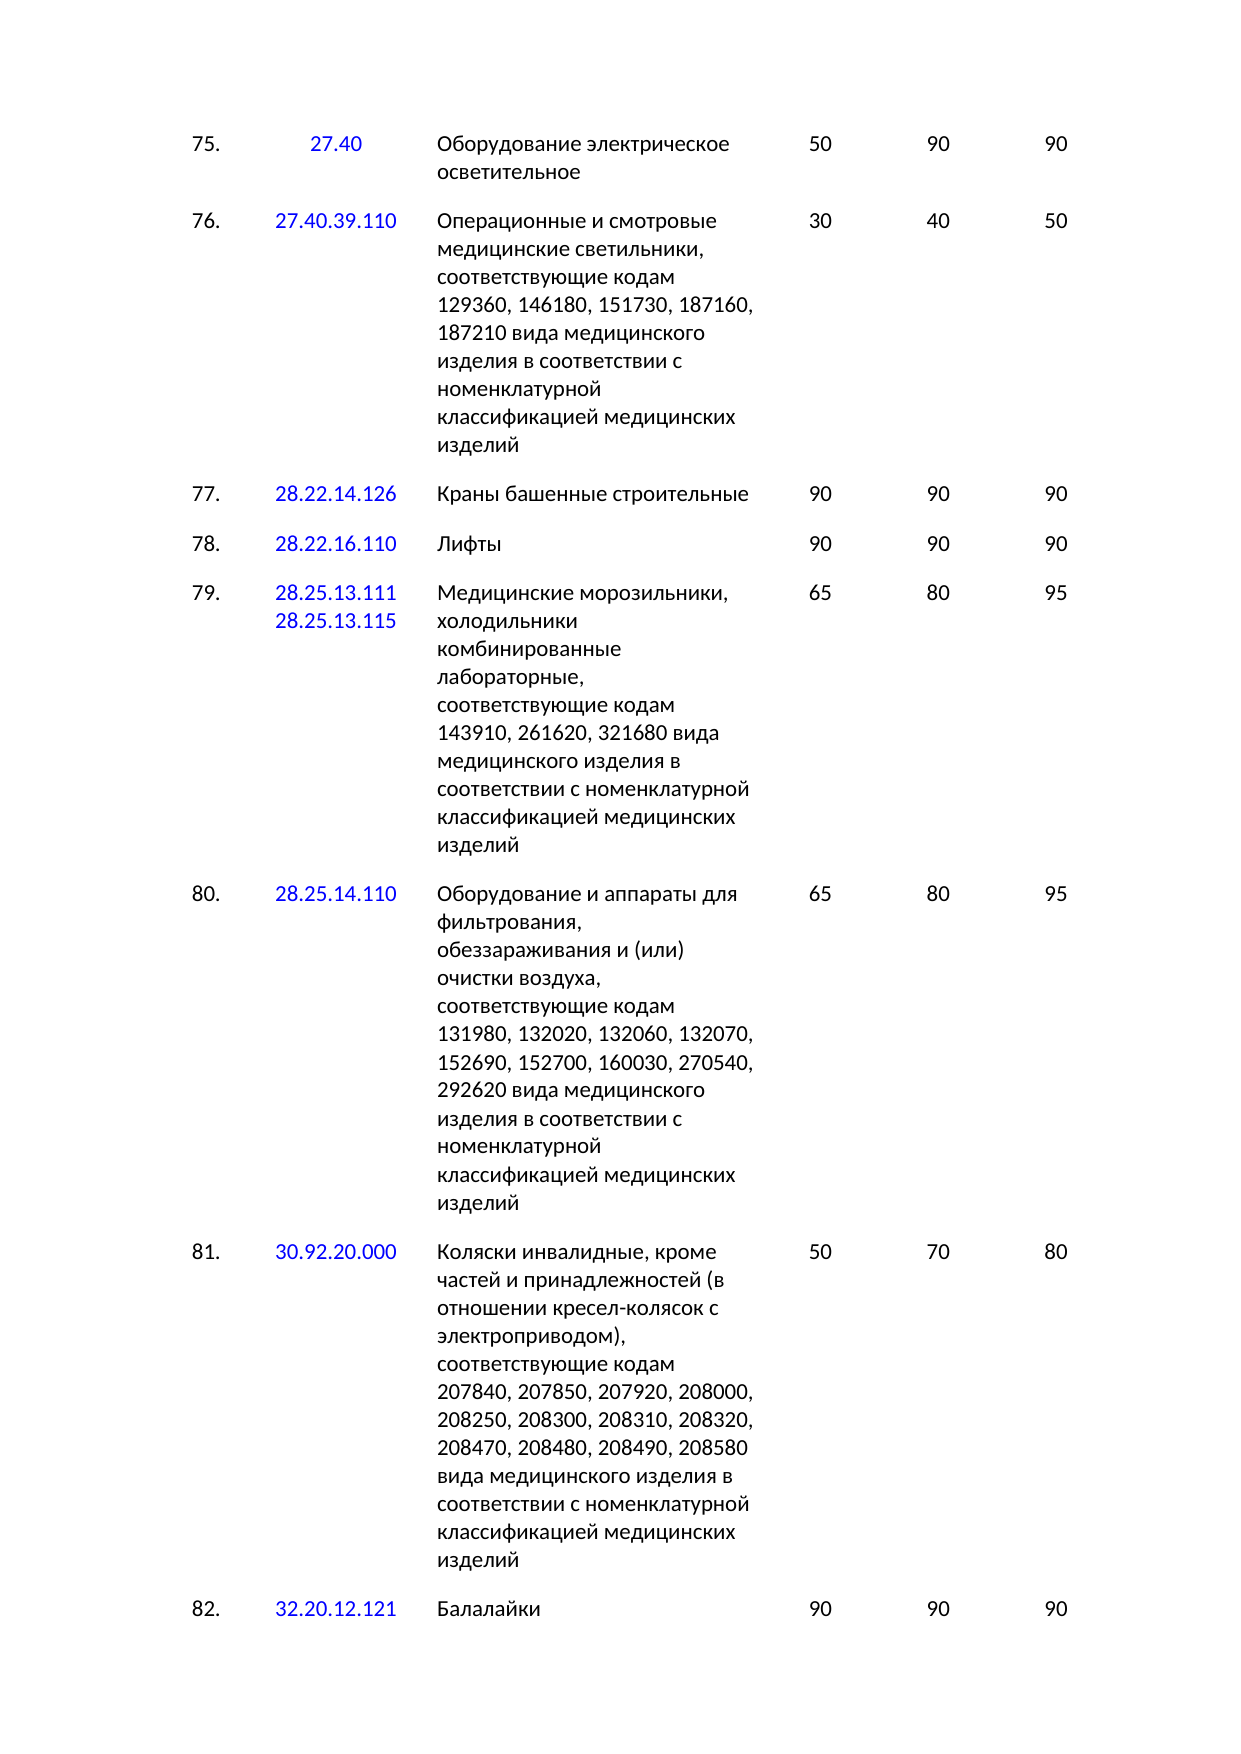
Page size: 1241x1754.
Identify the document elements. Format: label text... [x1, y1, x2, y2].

table_cell 80 [879, 568, 997, 869]
table_cell 90 [761, 469, 879, 518]
table_cell 32.20.12.121 [241, 1584, 430, 1633]
table_cell 90 [879, 118, 997, 195]
table_cell 27.40.39.110 [241, 195, 430, 469]
table_cell 76. [171, 195, 241, 469]
table_cell 90 [879, 469, 997, 518]
table_cell Оборудование электрическое осветительное [430, 118, 761, 195]
table_cell 27.40 [241, 118, 430, 195]
table_cell 90 [997, 118, 1115, 195]
table_cell 30 [761, 195, 879, 469]
table_cell 50 [761, 1226, 879, 1584]
table_cell Медицинские морозильники, холодильники комбинированные лабораторные, соответствующие кодам 143910, 261620, 321680 вида медицинского изделия в соответствии с номенклатурной классификацией медицинских изделий [430, 568, 761, 869]
table_cell 77. [171, 469, 241, 518]
table_cell 78. [171, 518, 241, 567]
table_cell Балалайки [430, 1584, 761, 1633]
table_cell 80 [997, 1226, 1115, 1584]
table_cell Лифты [430, 518, 761, 567]
table_cell 90 [761, 1584, 879, 1633]
table_cell 50 [761, 118, 879, 195]
table_cell 50 [997, 195, 1115, 469]
table_cell 80 [879, 869, 997, 1226]
table_cell 28.22.16.110 [241, 518, 430, 567]
table_cell 81. [171, 1226, 241, 1584]
table_cell 79. [171, 568, 241, 869]
table_cell 80. [171, 869, 241, 1226]
table_cell 28.25.13.111 28.25.13.115 [241, 568, 430, 869]
table_cell Операционные и смотровые медицинские светильники, соответствующие кодам 129360, 146180, 151730, 187160, 187210 вида медицинского изделия в соответствии с номенклатурной классификацией медицинских изделий [430, 195, 761, 469]
table_cell 90 [997, 1584, 1115, 1633]
table_cell 90 [997, 469, 1115, 518]
table_cell 70 [879, 1226, 997, 1584]
table_cell 75. [171, 118, 241, 195]
table_cell 65 [761, 568, 879, 869]
table_cell 65 [761, 869, 879, 1226]
table_cell 95 [997, 869, 1115, 1226]
table_cell 28.25.14.110 [241, 869, 430, 1226]
table_cell 90 [879, 518, 997, 567]
table_cell 90 [879, 1584, 997, 1633]
table_cell 30.92.20.000 [241, 1226, 430, 1584]
table_cell Оборудование и аппараты для фильтрования, обеззараживания и (или) очистки воздуха, соответствующие кодам 131980, 132020, 132060, 132070, 152690, 152700, 160030, 270540, 292620 вида медицинского изделия в соответствии с номенклатурной классификацией медицинских изделий [430, 869, 761, 1226]
table_cell 28.22.14.126 [241, 469, 430, 518]
table_cell Коляски инвалидные, кроме частей и принадлежностей (в отношении кресел-колясок с электроприводом), соответствующие кодам 207840, 207850, 207920, 208000, 208250, 208300, 208310, 208320, 208470, 208480, 208490, 208580 вида медицинского изделия в соответствии с номенклатурной классификацией медицинских изделий [430, 1226, 761, 1584]
table_cell 90 [761, 518, 879, 567]
table_cell 90 [997, 518, 1115, 567]
table_cell 40 [879, 195, 997, 469]
table_cell 95 [997, 568, 1115, 869]
table_cell Краны башенные строительные [430, 469, 761, 518]
table_cell 82. [171, 1584, 241, 1633]
